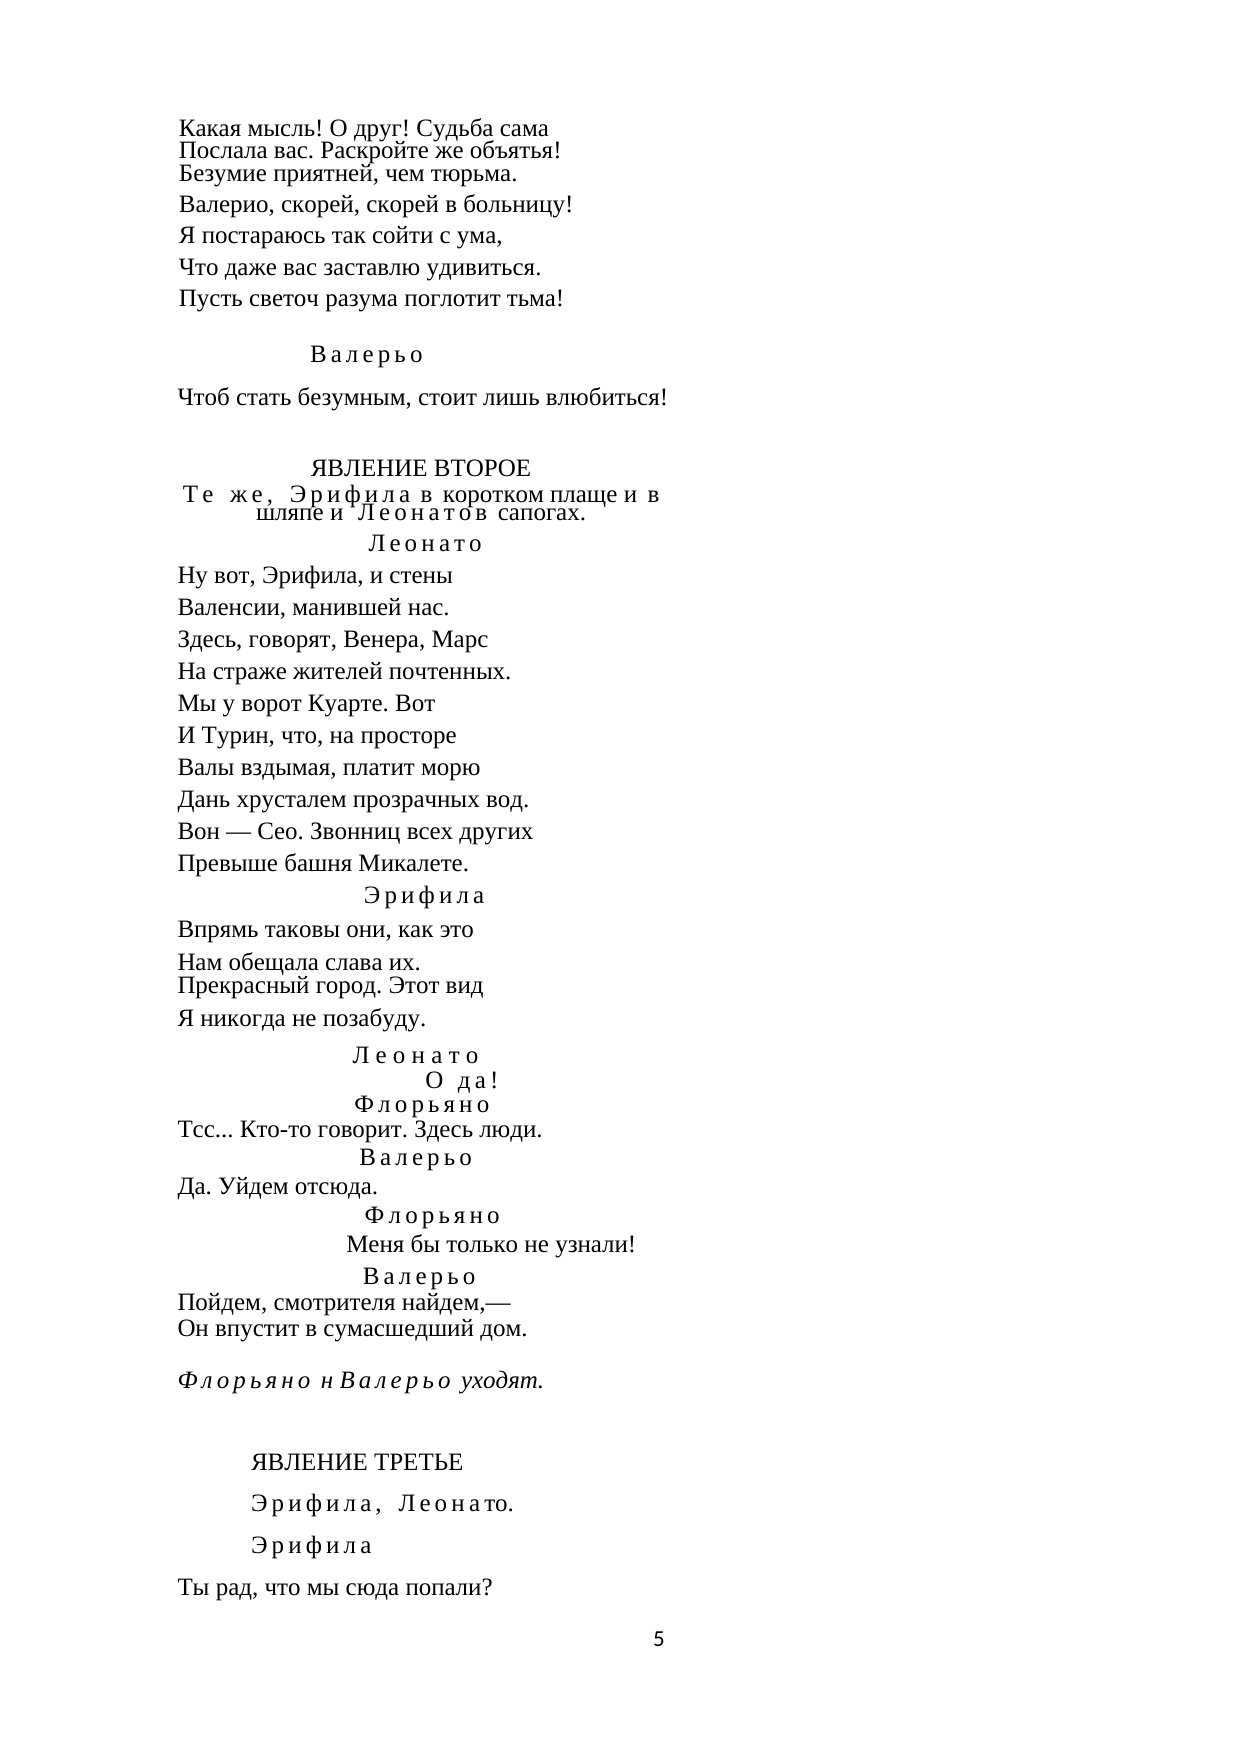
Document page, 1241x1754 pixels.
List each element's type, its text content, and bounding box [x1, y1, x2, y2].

text Флорьяно [177, 1201, 581, 1229]
text Да. Уйдем отсюда. [177, 1172, 581, 1200]
text Нам обещала слава их. Прекрасный город. Этот вид [177, 952, 538, 998]
text Валерьо [310, 339, 664, 368]
text Ты рад, что мы сюда попали? [177, 1573, 538, 1601]
text Он впустит в сумасшедший дом. [177, 1317, 581, 1341]
text Эрифила [259, 886, 538, 909]
text Пусть светоч разума поглотит тьма! [179, 289, 622, 311]
text О да! [259, 1069, 664, 1093]
text Эрифила, Леонато. [251, 1489, 538, 1517]
text Чтоб стать безумным, стоит лишь влюбиться! [177, 382, 753, 410]
text Вон — Сео. Звонниц всех других [177, 821, 664, 844]
text Тсс... Кто-то говорит. Здесь люди. [177, 1118, 664, 1142]
text Флорьяно н Валерьо уходят. [177, 1369, 581, 1393]
text Что даже вас заставлю удивиться. [179, 257, 622, 280]
text На страже жителей почтенных. [177, 661, 664, 684]
text Здесь, говорят, Венера, Марс [177, 629, 664, 652]
text Флорьяно [177, 1093, 538, 1117]
text Те же, Эрифила в коротком плаще и в шляпе и Леонатов сапогах. [177, 489, 664, 524]
text Л е о н а т о [177, 1040, 653, 1069]
text Я никогда не позабуду. [177, 1008, 538, 1031]
text Валы вздымая, платит морю [177, 757, 664, 780]
text Пойдем, смотрителя найдем,— [177, 1291, 581, 1315]
text Валерьо [255, 1143, 581, 1171]
text Дань хрусталем прозрачных вод. [177, 789, 664, 812]
text Какая мысль! О друг! Судьба сама Послала вас. Раскройте же объятья! Безумие приятней, чем тюрьма. [179, 118, 622, 186]
text Леонато [261, 533, 581, 556]
text Мы у ворот Куарте. Вот [177, 693, 664, 716]
text И Турин, что, на просторе [177, 725, 664, 748]
text Я постараюсь так сойти с ума, [179, 226, 622, 248]
text Валерио, скорей, скорей в больницу! [179, 194, 622, 217]
text Меня бы только не узнали! [177, 1230, 664, 1258]
text ЯВЛЕНИЕ ВТОРОЕ [177, 453, 664, 482]
text Валерьо [363, 1265, 664, 1289]
text Превыше башня Микалете. [177, 853, 664, 876]
text Эрифила [251, 1531, 538, 1559]
text Валенсии, манившей нас. [177, 597, 664, 620]
text Впрямь таковы они, как это [177, 919, 538, 942]
text ЯВЛЕНИЕ ТРЕТЬЕ [251, 1448, 538, 1476]
text Ну вот, Эрифила, и стены [177, 565, 664, 588]
